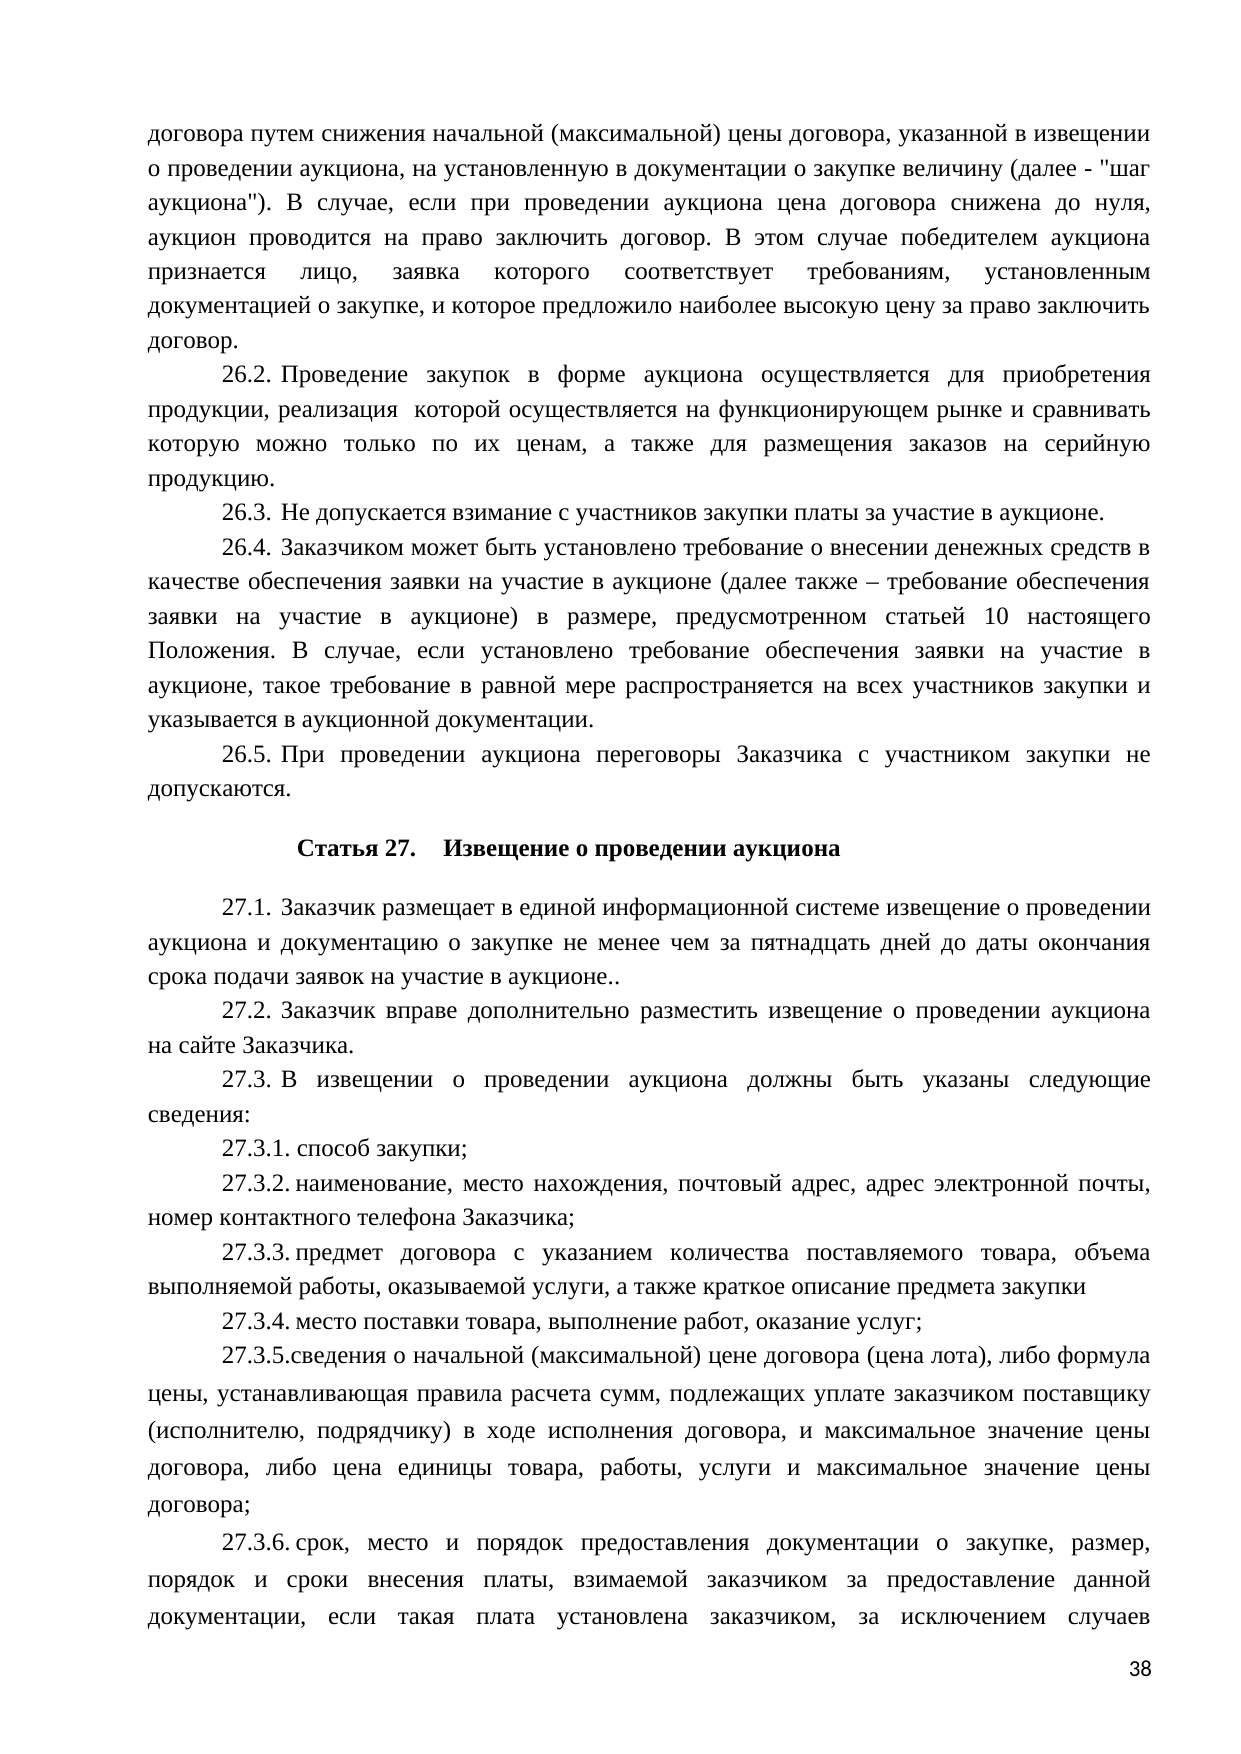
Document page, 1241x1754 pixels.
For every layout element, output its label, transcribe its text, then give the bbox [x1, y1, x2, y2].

list место поставки товара, выполнение работ, оказание услуг; [148, 1306, 1152, 1335]
list Заказчик размещает в единой информационной системе извещение о проведении аукциона и документацию о закупке не менее чем за пятнадцать дней до даты окончания срока подачи заявок на участие в аукционе.. [148, 892, 1152, 990]
list При проведении аукциона переговоры Заказчика с участником закупки не допускаются. [148, 739, 1152, 802]
list Не допускается взимание с участников закупки платы за участие в аукционе. [148, 497, 1152, 526]
list способ закупки; [222, 1133, 1152, 1162]
list Проведение закупок в форме аукциона осуществляется для приобретения продукции, реализация которой осуществляется на функционирующем рынке и сравнивать которую можно только по их ценам, а также для размещения заказов на серийную продукцию. [148, 359, 1152, 492]
list наименование, место нахождения, почтовый адрес, адрес электронной почты, номер контактного телефона Заказчика; [148, 1168, 1152, 1231]
list В извещении о проведении аукциона должны быть указаны следующие сведения: [148, 1064, 1152, 1128]
list Заказчик вправе дополнительно разместить извещение о проведении аукциона на сайте Заказчика. [148, 996, 1152, 1059]
list Извещение о проведении аукциона [223, 833, 1152, 861]
list предмет договора с указанием количества поставляемого товара, объема выполняемой работы, оказываемой услуги, а также краткое описание предмета закупки [148, 1237, 1152, 1300]
text 27.3.5.сведения о начальной (максимальной) цене договора (цена лота), либо формула цены, устанавливающая правила расчета сумм, подлежащих уплате заказчиком поставщику (исполнителю, подрядчику) в ходе исполнения договора, и максимальное значение цены договора, либо цена единицы товара, работы, услуги и максимальное значение цены договора; [148, 1340, 1152, 1518]
list Заказчиком может быть установлено требование о внесении денежных средств в качестве обеспечения заявки на участие в аукционе (далее также – требование обеспечения заявки на участие в аукционе) в размере, предусмотренном статьей 10 настоящего Положения. В случае, если установлено требование обеспечения заявки на участие в аукционе, такое требование в равной мере распространяется на всех участников закупки и указывается в аукционной документации. [148, 532, 1152, 733]
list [148, 1527, 1152, 1630]
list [148, 118, 1152, 354]
